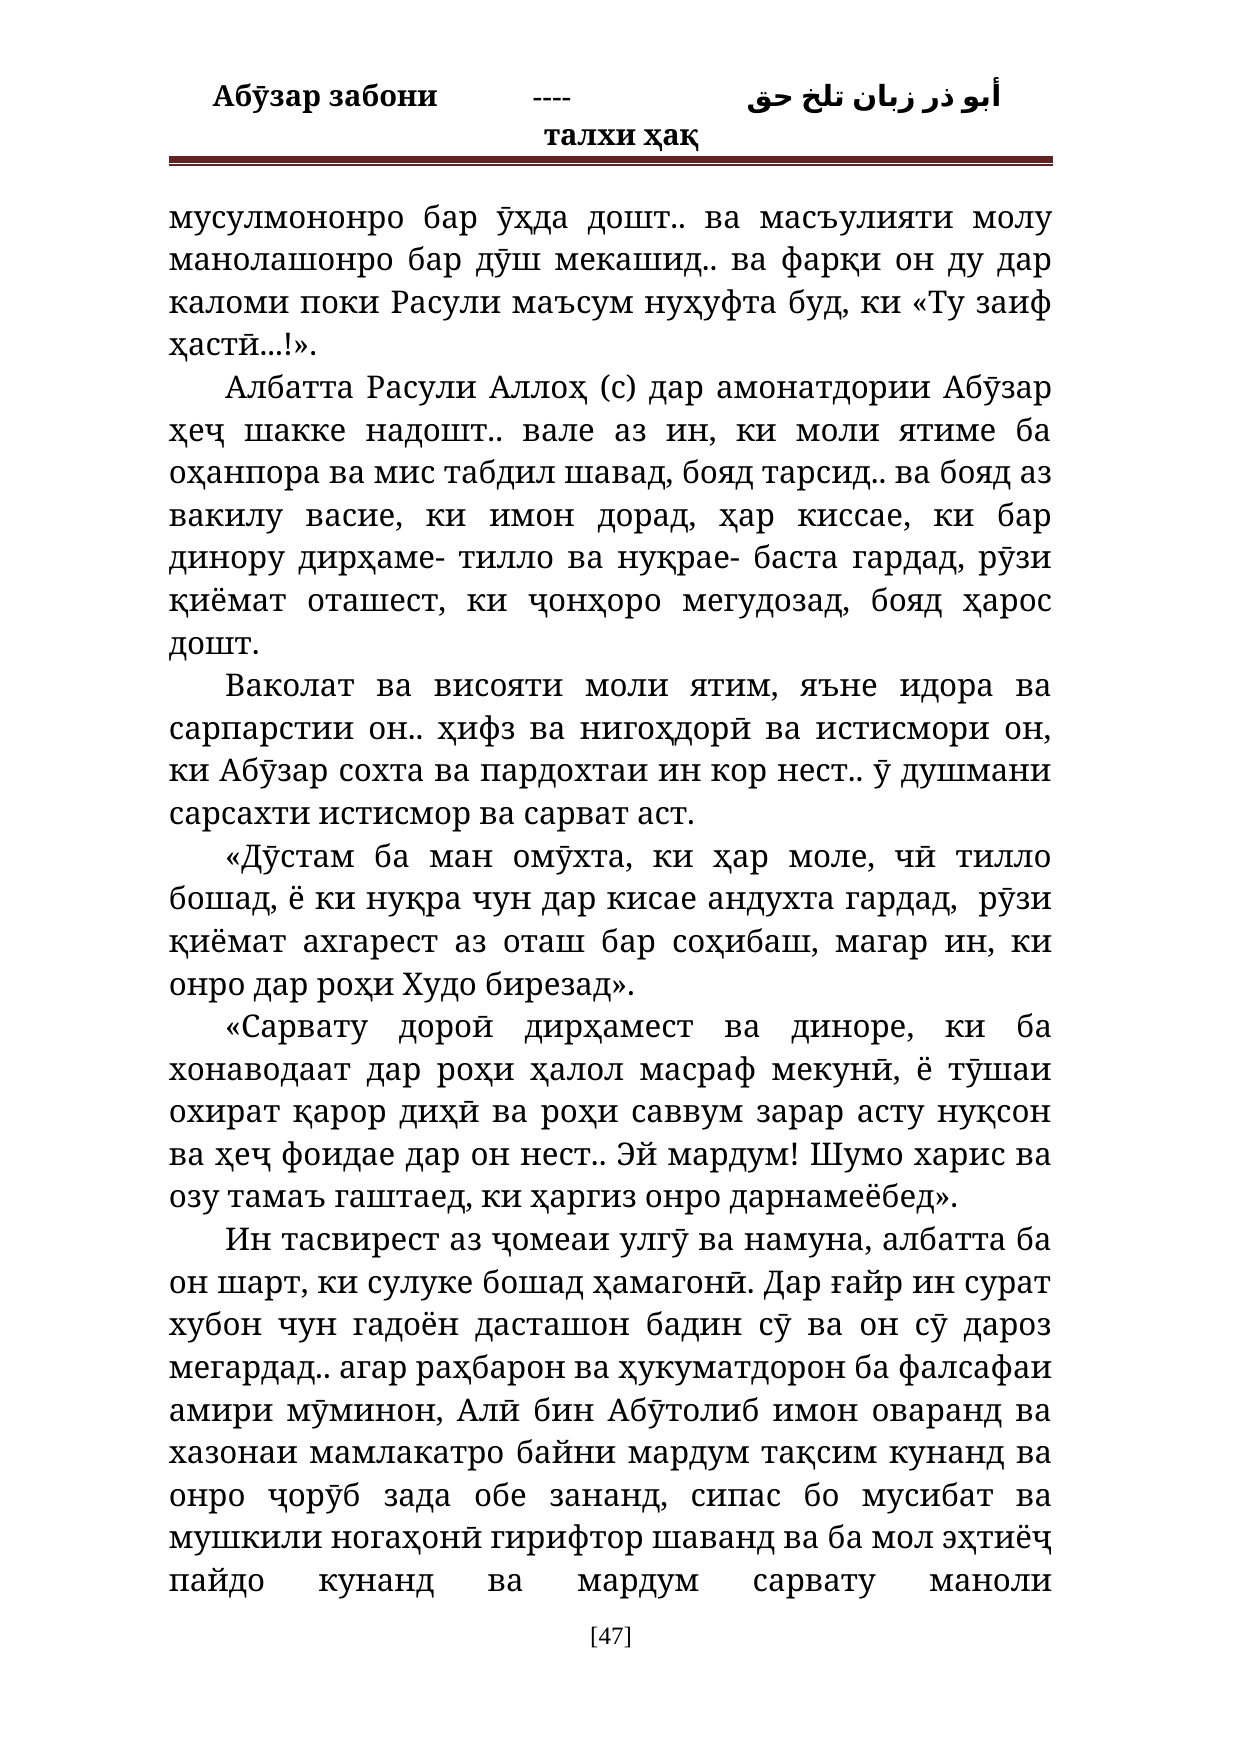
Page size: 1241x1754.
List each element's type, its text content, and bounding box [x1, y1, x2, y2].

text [169, 194, 1053, 365]
text Албатта Расули Аллоҳ (с) дар амонатдории Абӯзар ҳеҷ шакке надошт.. вале аз ин, ки моли ятиме ба оҳанпора ва мис табдил шавад, бояд тарсид.. ва бояд аз вакилу васие, ки имон дорад, ҳар киссае, ки бар динору дирҳаме- тилло ва нуқрае- баста гардад, рӯзи қиёмат оташест, ки ҷонҳоро мегудозад, бояд ҳарос дошт. [169, 365, 1053, 663]
text «Сарвату дороӣ дирҳамест ва диноре, ки ба хонаводаат дар роҳи ҳалол масраф мекунӣ, ё тӯшаи охират қарор диҳӣ ва роҳи саввум зарар асту нуқсон ва ҳеҷ фоидае дар он нест.. Эй мардум! Шумо харис ва озу тамаъ гаштаед, ки ҳаргиз онро дарнамеёбед». [169, 1004, 1053, 1217]
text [169, 1217, 1053, 1601]
text «Дӯстам ба ман омӯхта, ки ҳар моле, чӣ тилло бошад, ё ки нуқра чун дар кисае андухта гардад, рӯзи қиёмат ахгарест аз оташ бар соҳибаш, магар ин, ки онро дар роҳи Худо бирезад». [169, 834, 1053, 1004]
text Ваколат ва висояти моли ятим, яъне идора ва сарпарстии он.. ҳифз ва нигоҳдорӣ ва истисмори он, ки Абӯзар сохта ва пардохтаи ин кор нест.. ӯ душмани сарсахти истисмор ва сарват аст. [169, 663, 1053, 834]
